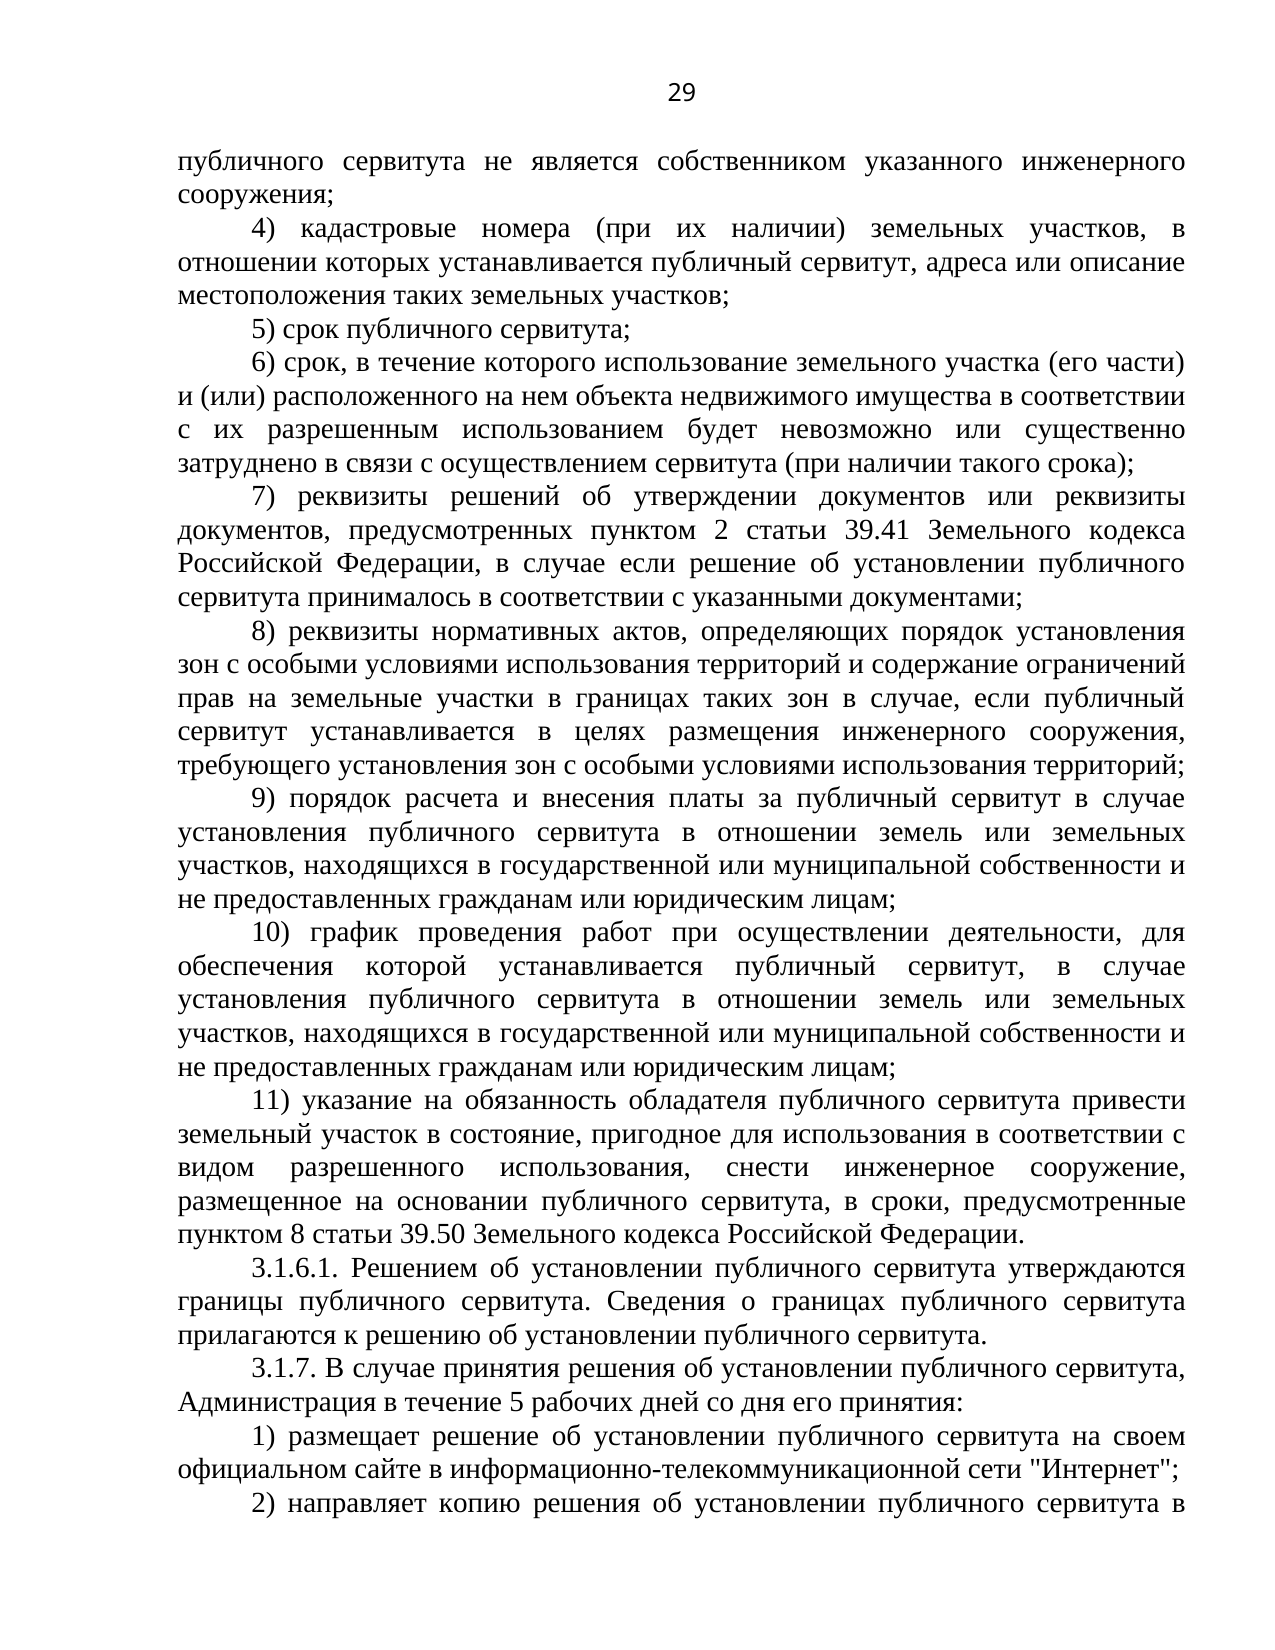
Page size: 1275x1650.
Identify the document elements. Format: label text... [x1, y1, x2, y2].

text 1) размещает решение об установлении публичного сервитута на своем официальном сайте в информационно-телекоммуникационной сети "Интернет"; [177, 1418, 1186, 1485]
text 7) реквизиты решений об утверждении документов или реквизиты документов, предусмотренных пунктом 2 статьи 39.41 Земельного кодекса Российской Федерации, в случае если решение об установлении публичного сервитута принималось в соответствии с указанными документами; [177, 478, 1186, 613]
text 8) реквизиты нормативных актов, определяющих порядок установления зон с особыми условиями использования территорий и содержание ограничений прав на земельные участки в границах таких зон в случае, если публичный сервитут устанавливается в целях размещения инженерного сооружения, требующего установления зон с особыми условиями использования территорий; [177, 613, 1186, 780]
text 9) порядок расчета и внесения платы за публичный сервитут в случае установления публичного сервитута в отношении земель или земельных участков, находящихся в государственной или муниципальной собственности и не предоставленных гражданам или юридическим лицам; [177, 780, 1186, 914]
text 3.1.7. В случае принятия решения об установлении публичного сервитута, Администрация в течение 5 рабочих дней со дня его принятия: [177, 1351, 1186, 1418]
text 5) срок публичного сервитута; [177, 311, 1186, 344]
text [177, 1485, 1186, 1518]
text 11) указание на обязанность обладателя публичного сервитута привести земельный участок в состояние, пригодное для использования в соответствии с видом разрешенного использования, снести инженерное сооружение, размещенное на основании публичного сервитута, в сроки, предусмотренные пунктом 8 статьи 39.50 Земельного кодекса Российской Федерации. [177, 1082, 1186, 1250]
text 6) срок, в течение которого использование земельного участка (его части) и (или) расположенного на нем объекта недвижимого имущества в соответствии с их разрешенным использованием будет невозможно или существенно затруднено в связи с осуществлением сервитута (при наличии такого срока); [177, 344, 1186, 478]
text 3.1.6.1. Решением об установлении публичного сервитута утверждаются границы публичного сервитута. Сведения о границах публичного сервитута прилагаются к решению об установлении публичного сервитута. [177, 1250, 1186, 1351]
text 4) кадастровые номера (при их наличии) земельных участков, в отношении которых устанавливается публичный сервитут, адреса или описание местоположения таких земельных участков; [177, 210, 1186, 311]
text 10) график проведения работ при осуществлении деятельности, для обеспечения которой устанавливается публичный сервитут, в случае установления публичного сервитута в отношении земель или земельных участков, находящихся в государственной или муниципальной собственности и не предоставленных гражданам или юридическим лицам; [177, 914, 1186, 1082]
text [177, 143, 1186, 210]
